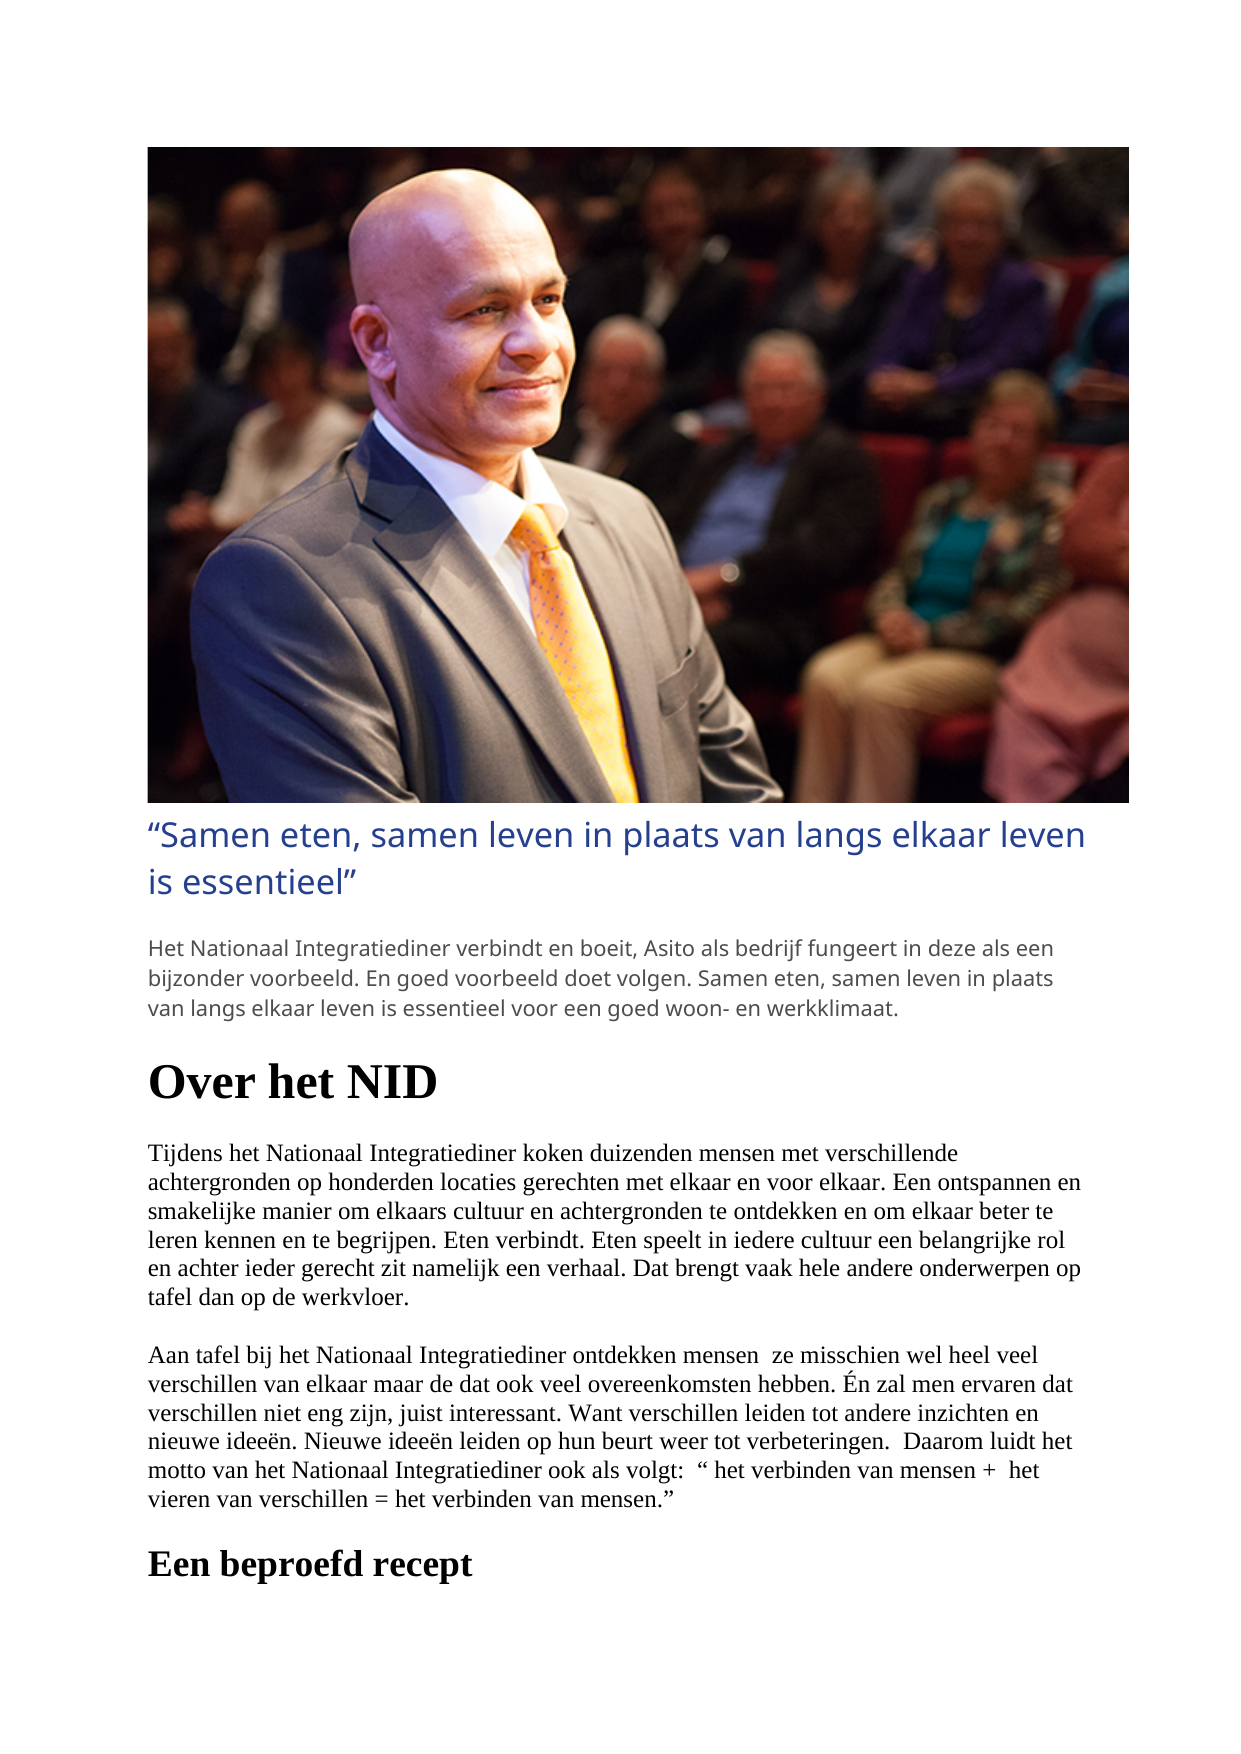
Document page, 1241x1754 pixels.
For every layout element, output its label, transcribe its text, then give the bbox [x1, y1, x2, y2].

text Aan tafel bij het Nationaal Integratiediner ontdekken mensen ze misschien wel heel veel verschillen van elkaar maar de dat ook veel overeenkomsten hebben. Én zal men ervaren dat verschillen niet eng zijn, juist interessant. Want verschillen leiden tot andere inzichten en nieuwe ideeën. Nieuwe ideeën leiden op hun beurt weer tot verbeteringen. Daarom luidt het motto van het Nationaal Integratiediner ook als volgt: “ het verbinden van mensen + het vieren van verschillen = het verbinden van mensen.” [148, 1340, 1093, 1513]
text Over het NID [148, 1052, 1093, 1109]
text Tijdens het Nationaal Integratiediner koken duizenden mensen met verschillende achtergronden op honderden locaties gerechten met elkaar en voor elkaar. Een ontspannen en smakelijke manier om elkaars cultuur en achtergronden te ontdekken en om elkaar beter te leren kennen en te begrijpen. Eten verbindt. Eten speelt in iedere cultuur een belangrijke rol en achter ieder gerecht zit namelijk een verhaal. Dat brengt vaak hele andere onderwerpen op tafel dan op de werkvloer. [148, 1138, 1093, 1311]
text Een beproefd recept [148, 1542, 1093, 1585]
text “Samen eten, samen leven in plaats van langs elkaar leven is essentieel” [148, 810, 1093, 904]
picture [147, 147, 1129, 803]
text Het Nationaal Integratiediner verbindt en boeit, Asito als bedrijf fungeert in deze als een bijzonder voorbeeld. En goed voorbeeld doet volgen. Samen eten, samen leven in plaats van langs elkaar leven is essentieel voor een goed woon- en werkklimaat. [148, 933, 1093, 1023]
